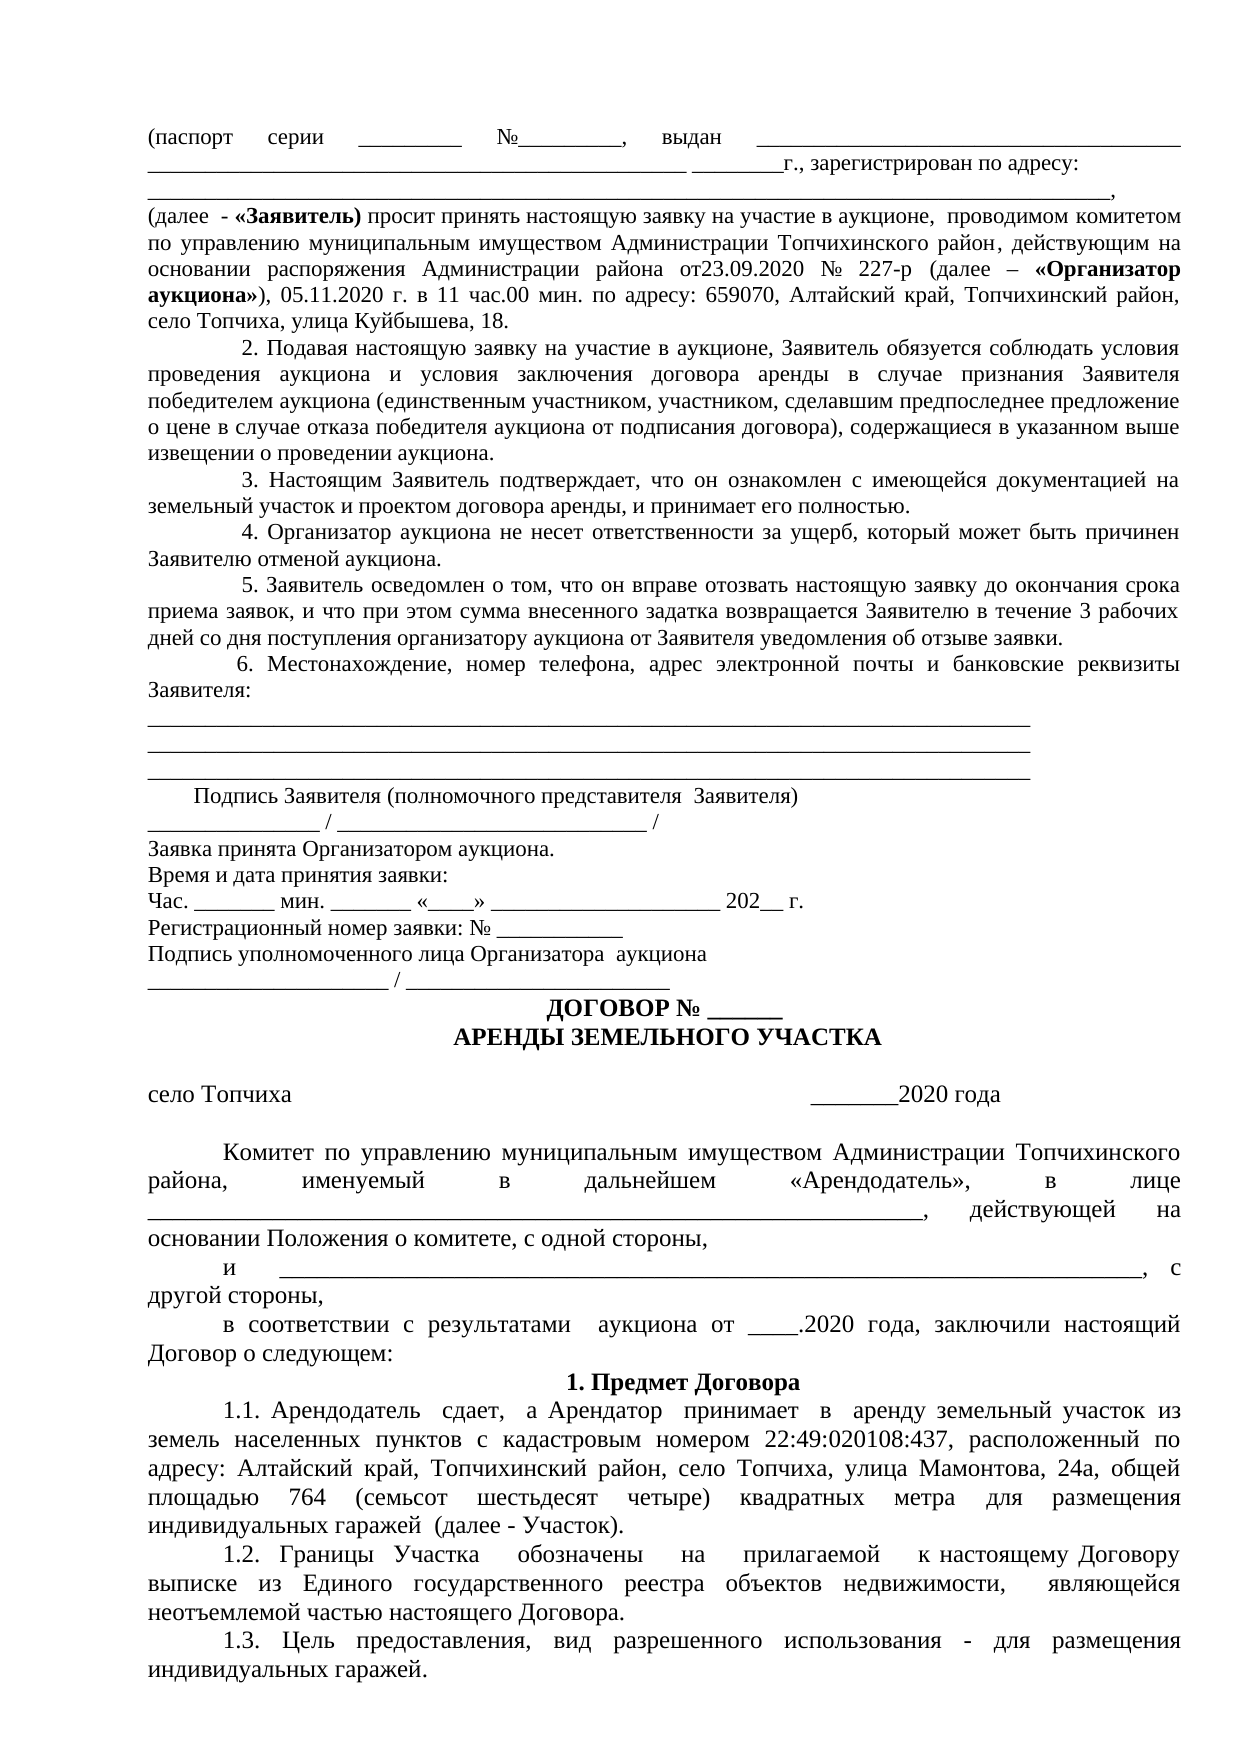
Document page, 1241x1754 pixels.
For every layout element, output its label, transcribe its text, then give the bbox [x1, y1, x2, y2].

text 3. Настоящим Заявитель подтверждает, что он ознакомлен с имеющейся документацией на земельный участок и проектом договора аренды, и принимает его полностью. [148, 466, 1181, 518]
text _______________ / ___________________________ / [148, 808, 1181, 835]
text Подпись уполномоченного лица Организатора аукциона [148, 940, 1181, 966]
text Подпись Заявителя (полномочного представителя Заявителя) [148, 782, 1181, 808]
text Регистрационный номер заявки: № ___________ [148, 914, 1181, 940]
text _____________________________________________________________________________ [148, 729, 1181, 756]
text и _____________________________________________________________________, с другой стороны, [148, 1252, 1181, 1309]
text ДОГОВОР № ______ [148, 993, 1181, 1022]
text 1.2. Границы Участка обозначены на прилагаемой к настоящему Договору выписке из Единого государственного реестра объектов недвижимости, являющейся неотъемлемой частью настоящего Договора. [148, 1539, 1181, 1625]
text _____________________________________________________________________________ [148, 703, 1181, 729]
title (паспорт серии _________ №_________, выдан _____________________________________ _______________________________________________ ________г., зарегистрирован по адресу: [148, 123, 1181, 176]
text Час. _______ мин. _______ «____» ____________________ 202__ г. [148, 887, 1181, 914]
text АРЕНДЫ ЗЕМЕЛЬНОГО УЧАСТКА [148, 1022, 1181, 1050]
text _____________________________________________________________________________ [148, 756, 1181, 782]
text _____________________ / _______________________ [148, 966, 1181, 993]
text 4. Организатор аукциона не несет ответственности за ущерб, который может быть причинен Заявителю отменой аукциона. [148, 518, 1181, 571]
text 2. Подавая настоящую заявку на участие в аукционе, Заявитель обязуется соблюдать условия проведения аукциона и условия заключения договора аренды в случае признания Заявителя победителем аукциона (единственным участником, участником, сделавшим предпоследнее предложение о цене в случае отказа победителя аукциона от подписания договора), содержащиеся в указанном выше извещении о проведении аукциона. [148, 334, 1181, 466]
text 1.1. Арендодатель сдает, а Арендатор принимает в аренду земельный участок из земель населенных пунктов с кадастровым номером 22:49:020108:437, расположенный по адресу: Алтайский край, Топчихинский район, село Топчиха, улица Мамонтова, 24а, общей площадью 764 (семьсот шестьдесят четыре) квадратных метра для размещения индивидуальных гаражей (далее - Участок). [148, 1395, 1181, 1539]
text в соответствии с результатами аукциона от ____.2020 года, заключили настоящий Договор о следующем: [148, 1309, 1181, 1367]
text 5. Заявитель осведомлен о том, что он вправе отозвать настоящую заявку до окончания срока приема заявок, и что при этом сумма внесенного задатка возвращается Заявителю в течение 3 рабочих дней со дня поступления организатору аукциона от Заявителя уведомления об отзыве заявки. [148, 571, 1181, 650]
text 6. Местонахождение, номер телефона, адрес электронной почты и банковские реквизиты Заявителя: [148, 650, 1181, 703]
text Заявка принята Организатором аукциона. [148, 835, 1181, 861]
text (далее - «Заявитель) просит принять настоящую заявку на участие в аукционе, проводимом комитетом по управлению муниципальным имуществом Администрации Топчихинского район, действующим на основании распоряжения Администрации района от23.09.2020 № 227-р (далее – «Организатор аукциона»), 05.11.2020 г. в 11 час.00 мин. по адресу: 659070, Алтайский край, Топчихинский район, село Топчиха, улица Куйбышева, 18. [148, 202, 1181, 334]
text 1. Предмет Договора [148, 1367, 1181, 1395]
text село Топчиха _______2020 года [148, 1079, 1181, 1108]
text 1.3. Цель предоставления, вид разрешенного использования - для размещения индивидуальных гаражей. [148, 1625, 1181, 1683]
text Время и дата принятия заявки: [148, 861, 1181, 887]
title ____________________________________________________________________________________, [148, 176, 1181, 202]
text Комитет по управлению муниципальным имуществом Администрации Топчихинского района, именуемый в дальнейшем «Арендодатель», в лице ______________________________________________________________, действующей на основании Положения о комитете, с одной стороны, [148, 1137, 1181, 1252]
